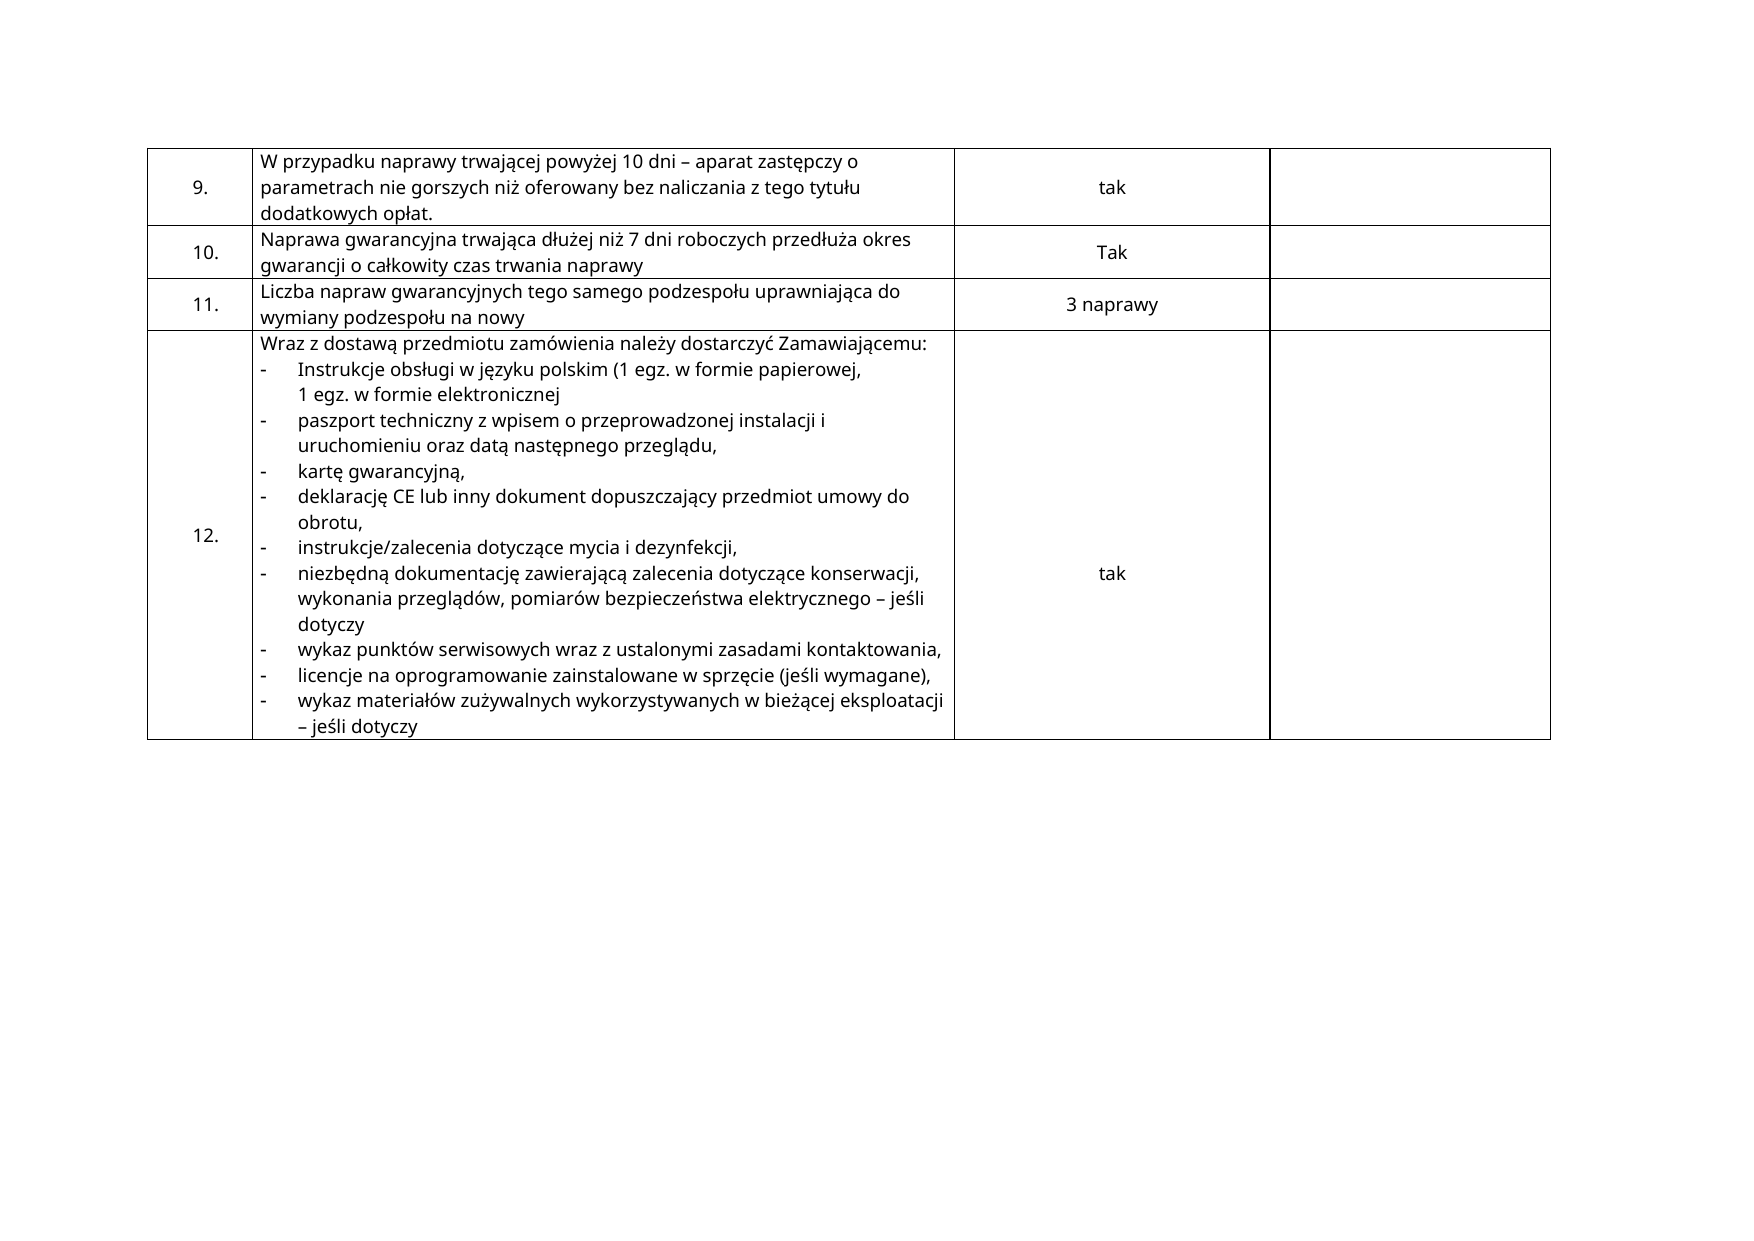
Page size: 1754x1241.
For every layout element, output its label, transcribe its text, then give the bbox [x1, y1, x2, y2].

table_cell tak [955, 331, 1269, 739]
table_cell tak [955, 149, 1269, 225]
table_cell [1271, 149, 1550, 225]
table_cell Tak [955, 226, 1269, 277]
table_cell [1271, 331, 1550, 739]
table_cell Wraz z dostawą przedmiotu zamówienia należy dostarczyć Zamawiającemu: Instrukcje obsługi w języku polskim (1 egz. w formie papierowej, 1 egz. w formie elektronicznej paszport techniczny z wpisem o przeprowadzonej instalacji i uruchomieniu oraz datą następnego przeglądu, kartę gwarancyjną, deklarację CE lub inny dokument dopuszczający przedmiot umowy do obrotu, instrukcje/zalecenia dotyczące mycia i dezynfekcji, niezbędną dokumentację zawierającą zalecenia dotyczące konserwacji, wykonania przeglądów, pomiarów bezpieczeństwa elektrycznego – jeśli dotyczy wykaz punktów serwisowych wraz z ustalonymi zasadami kontaktowania, licencje na oprogramowanie zainstalowane w sprzęcie (jeśli wymagane), wykaz materiałów zużywalnych wykorzystywanych w bieżącej eksploatacji – jeśli dotyczy [253, 331, 954, 739]
table_cell W przypadku naprawy trwającej powyżej 10 dni – aparat zastępczy o parametrach nie gorszych niż oferowany bez naliczania z tego tytułu dodatkowych opłat. [253, 149, 954, 225]
table_cell 3 naprawy [955, 279, 1269, 329]
table_cell [148, 279, 252, 329]
table_cell Naprawa gwarancyjna trwająca dłużej niż 7 dni roboczych przedłuża okres gwarancji o całkowity czas trwania naprawy [253, 226, 954, 277]
table_cell [1271, 279, 1550, 329]
table_cell [148, 226, 252, 277]
table_cell [1271, 226, 1550, 277]
table_cell [148, 331, 252, 739]
table_cell Liczba napraw gwarancyjnych tego samego podzespołu uprawniająca do wymiany podzespołu na nowy [253, 279, 954, 329]
table_cell [148, 149, 252, 225]
